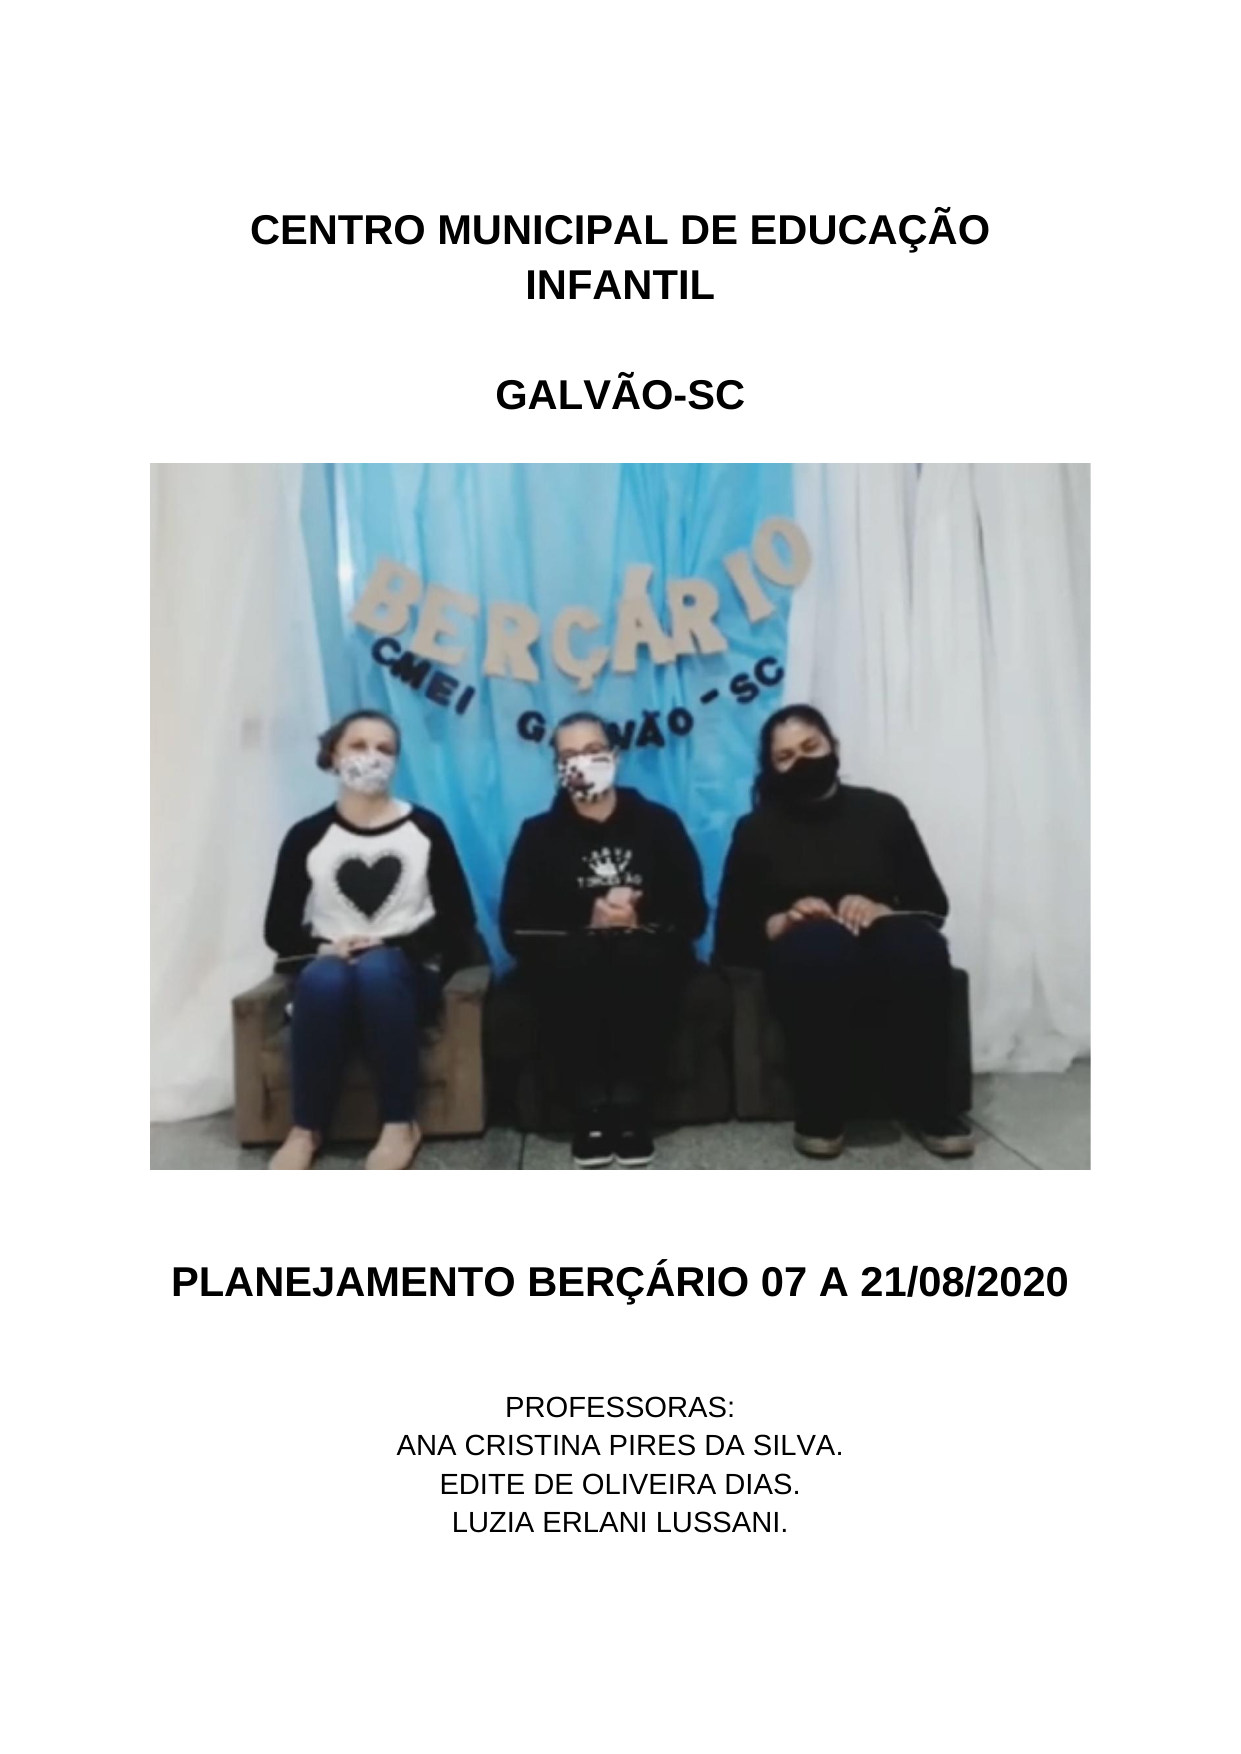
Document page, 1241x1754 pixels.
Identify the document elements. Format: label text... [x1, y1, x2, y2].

text ANA CRISTINA PIRES DA SILVA. [150, 1428, 1090, 1462]
text CENTRO MUNICIPAL DE EDUCAÇÃO INFANTIL [150, 205, 1090, 308]
text EDITE DE OLIVEIRA DIAS. [150, 1467, 1090, 1500]
text GALVÃO-SC [150, 370, 1090, 418]
text PLANEJAMENTO BERÇÁRIO 07 A 21/08/2020 [150, 1257, 1090, 1305]
text LUZIA ERLANI LUSSANI. [150, 1505, 1090, 1539]
text PROFESSORAS: [150, 1390, 1090, 1423]
picture [150, 463, 1091, 1170]
